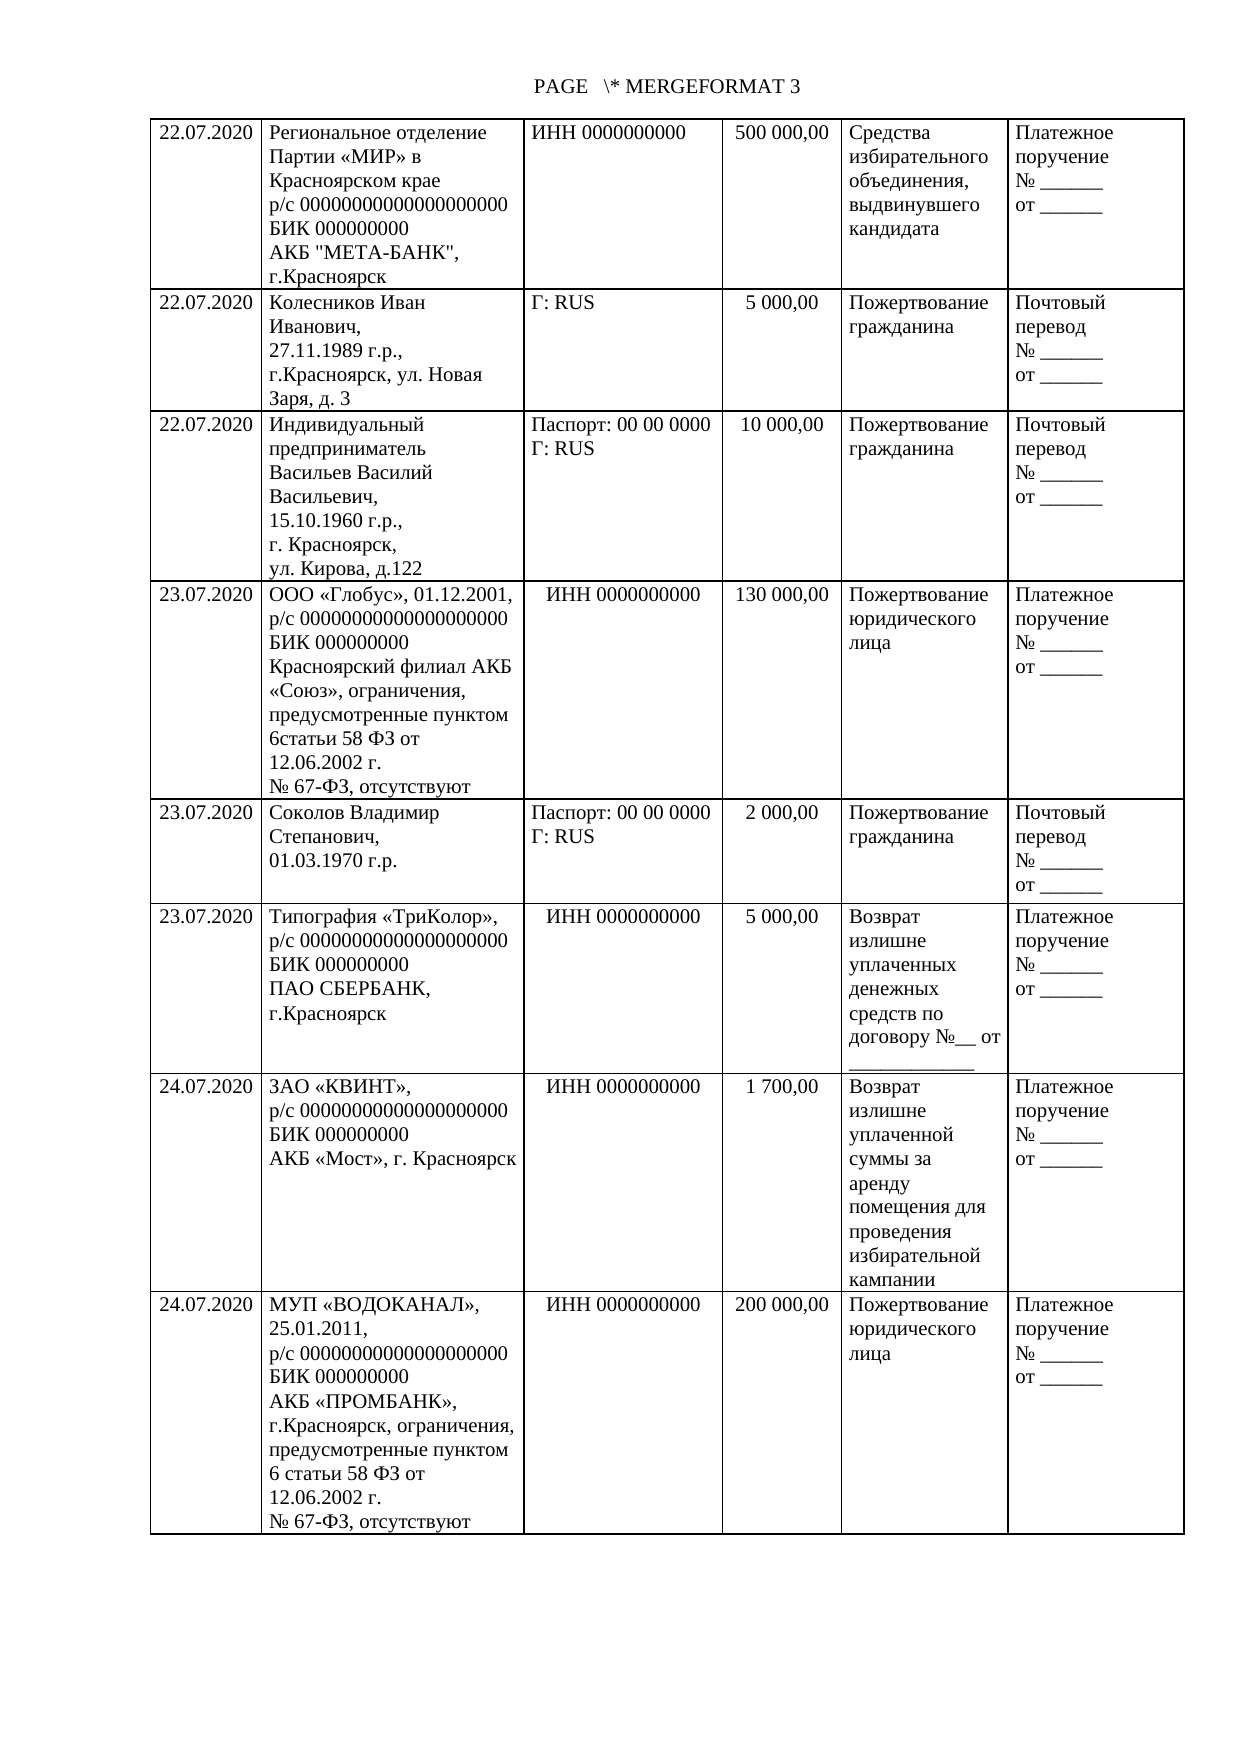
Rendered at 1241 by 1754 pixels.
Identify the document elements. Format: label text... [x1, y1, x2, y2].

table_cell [1009, 120, 1183, 288]
table_cell 500 000,00 [723, 120, 841, 288]
table_cell 24.07.2020 [151, 1074, 261, 1291]
table_cell Пожертвование гражданина [842, 412, 1007, 580]
table_cell Паспорт: 00 00 0000 Г: RUS [525, 800, 722, 903]
table_cell 5 000,00 [723, 290, 841, 410]
table_cell Почтовый перевод № ______ от ______ [1009, 800, 1183, 903]
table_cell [1009, 1292, 1183, 1533]
table_cell 1 700,00 [723, 1074, 841, 1291]
table_cell Платежное поручение № ______ от ______ [1009, 582, 1183, 798]
table_cell Типография «ТриКолор», р/с 00000000000000000000 БИК 000000000 ПАО СБЕРБАНК, г.Красноярск [262, 904, 523, 1073]
table_cell ИНН 0000000000 [525, 582, 722, 798]
table_cell 10 000,00 [723, 412, 841, 580]
table_cell 23.07.2020 [151, 904, 261, 1073]
table_cell ИНН 0000000000 [525, 120, 722, 288]
table_cell Г: RUS [525, 290, 722, 410]
table_cell 22.07.2020 [151, 120, 261, 288]
table_cell Почтовый перевод № ______ от ______ [1009, 290, 1183, 410]
table_cell 130 000,00 [723, 582, 841, 798]
table_cell Возврат излишне уплаченной суммы за аренду помещения для проведения избирательной кампании [842, 1074, 1007, 1291]
table_cell Платежное поручение № ______ от ______ [1009, 1074, 1183, 1291]
table_cell Региональное отделение Партии «МИР» в Красноярском крае р/с 00000000000000000000 БИК 000000000 АКБ "МЕТА-БАНК", г.Красноярск [262, 120, 523, 288]
table_cell Индивидуальный предприниматель Васильев Василий Васильевич, 15.10.1960 г.р., г. Красноярск, ул. Кирова, д.122 [262, 412, 523, 580]
table_cell 5 000,00 [723, 904, 841, 1073]
table_cell 22.07.2020 [151, 412, 261, 580]
table_cell Пожертвование гражданина [842, 290, 1007, 410]
table_cell Пожертвование юридического лица [842, 582, 1007, 798]
table_cell ИНН 0000000000 [525, 1292, 722, 1533]
table_cell Средства избирательного объединения, выдвинувшего кандидата [842, 120, 1007, 288]
table_cell Возврат излишне уплаченных денежных средств по договору №__ от ____________ [842, 904, 1007, 1073]
table_cell МУП «ВОДОКАНАЛ», 25.01.2011, р/с 00000000000000000000 БИК 000000000 АКБ «ПРОМБАНК», г.Красноярск, ограничения, предусмотренные пунктом 6 статьи 58 ФЗ от 12.06.2002 г. № 67-ФЗ, отсутствуют [262, 1292, 523, 1533]
table_cell Почтовый перевод № ______ от ______ [1009, 412, 1183, 580]
table_cell 200 000,00 [723, 1292, 841, 1533]
table_cell 23.07.2020 [151, 800, 261, 903]
table_cell 23.07.2020 [151, 582, 261, 798]
table_cell ИНН 0000000000 [525, 904, 722, 1073]
table_cell 24.07.2020 [151, 1292, 261, 1533]
table_cell Паспорт: 00 00 0000 Г: RUS [525, 412, 722, 580]
table_cell Платежное поручение № ______ от ______ [1009, 904, 1183, 1073]
table_cell 22.07.2020 [151, 290, 261, 410]
table_cell Соколов Владимир Степанович, 01.03.1970 г.р. [262, 800, 523, 903]
table_cell ЗАО «КВИНТ», р/с 00000000000000000000 БИК 000000000 АКБ «Мост», г. Красноярск [262, 1074, 523, 1291]
table_cell 2 000,00 [723, 800, 841, 903]
table_cell ИНН 0000000000 [525, 1074, 722, 1291]
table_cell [842, 1292, 1007, 1533]
table_cell Колесников Иван Иванович, 27.11.1989 г.р., г.Красноярск, ул. Новая Заря, д. 3 [262, 290, 523, 410]
table_cell ООО «Глобус», 01.12.2001, р/с 00000000000000000000 БИК 000000000 Красноярский филиал АКБ «Союз», ограничения, предусмотренные пунктом 6статьи 58 ФЗ от 12.06.2002 г. № 67-ФЗ, отсутствуют [262, 582, 523, 798]
table_cell Пожертвование гражданина [842, 800, 1007, 903]
